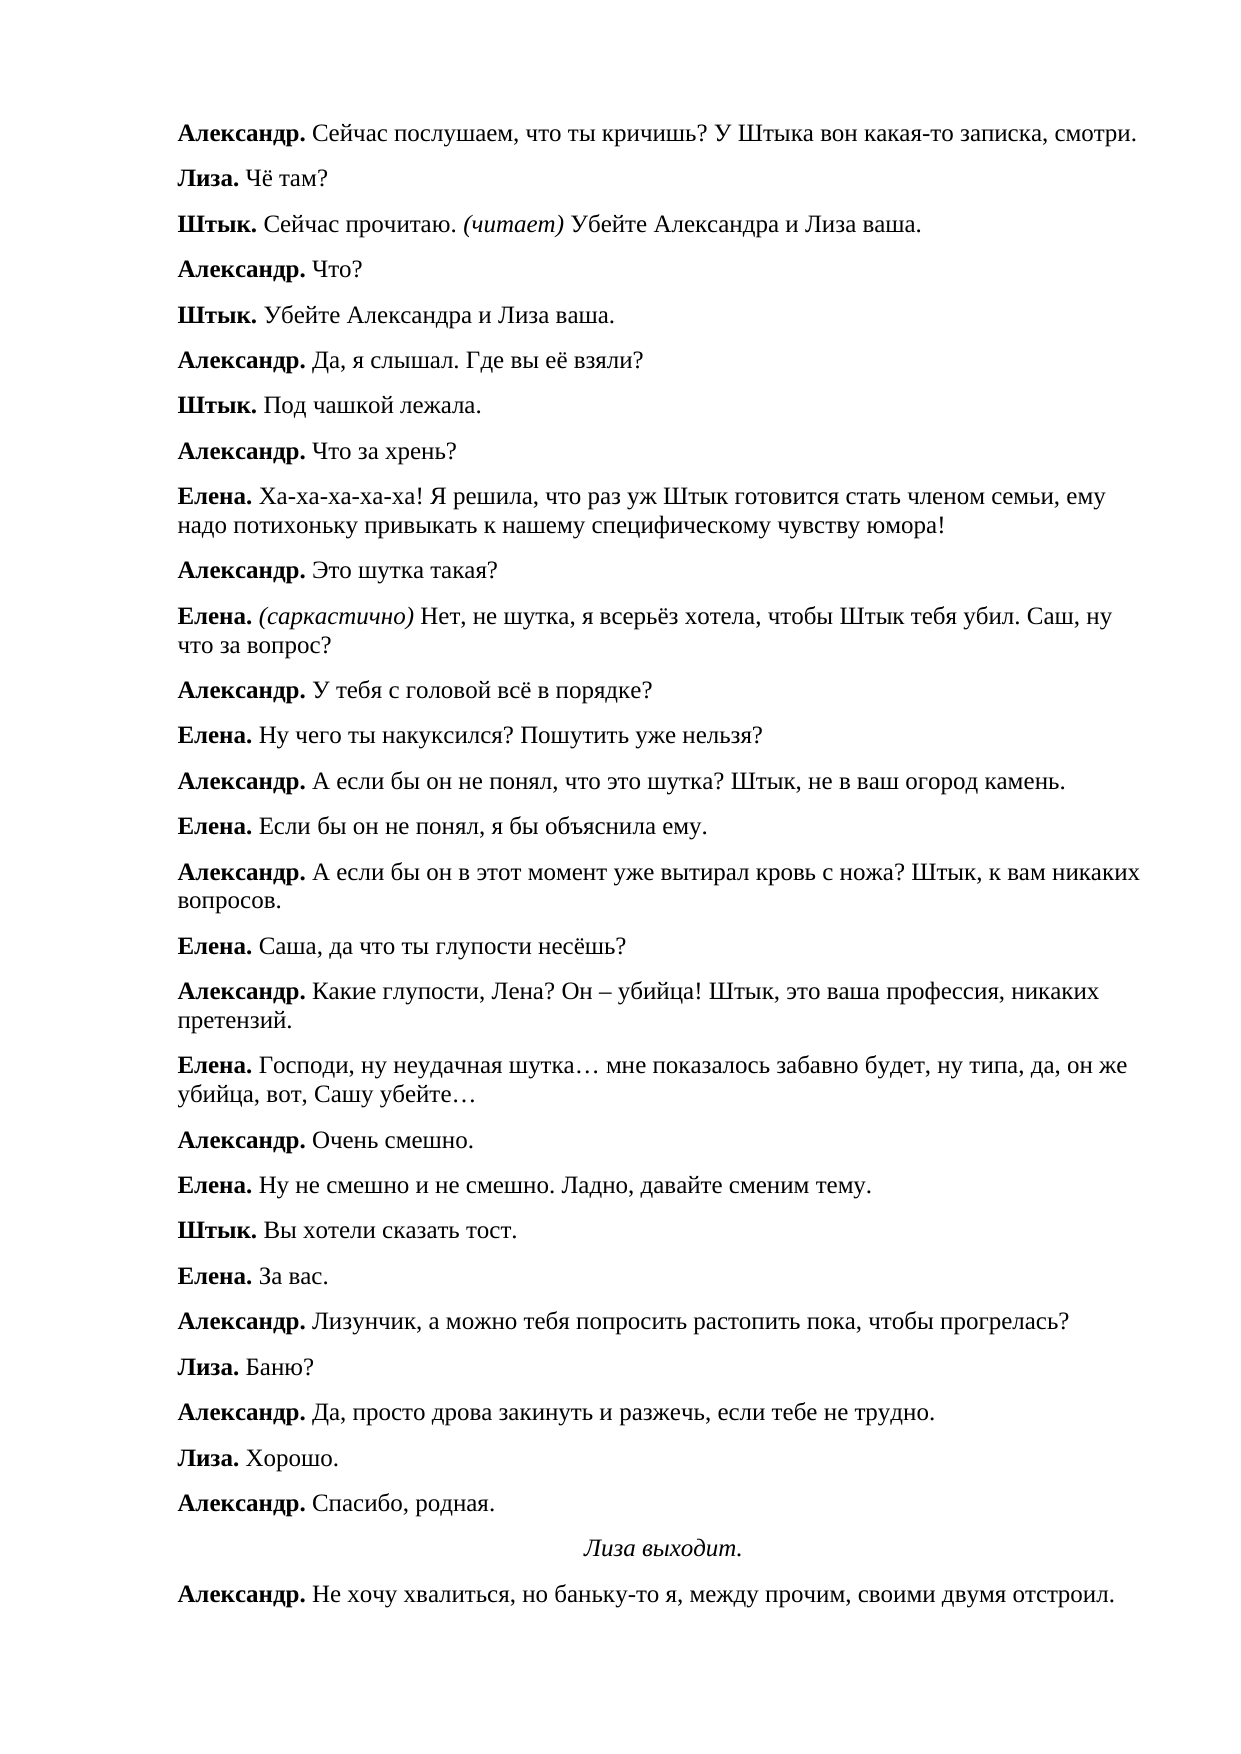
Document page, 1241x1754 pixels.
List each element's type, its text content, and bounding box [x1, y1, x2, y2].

text Лиза. Баню? [177, 1352, 1152, 1381]
text Александр. А если бы он не понял, что это шутка? Штык, не в ваш огород камень. [177, 766, 1152, 795]
text Александр. Не хочу хвалиться, но баньку-то я, между прочим, своими двумя отстроил. [177, 1579, 1152, 1608]
text Александр. У тебя с головой всё в порядке? [177, 675, 1152, 704]
text Александр. Очень смешно. [177, 1125, 1152, 1153]
text Елена. Ну не смешно и не смешно. Ладно, давайте сменим тему. [177, 1170, 1152, 1199]
text Штык. Под чашкой лежала. [177, 391, 1152, 419]
text Елена. За вас. [177, 1261, 1152, 1290]
text Лиза выходит. [177, 1533, 1152, 1562]
text Елена. Саша, да что ты глупости несёшь? [177, 931, 1152, 960]
text Александр. Лизунчик, а можно тебя попросить растопить пока, чтобы прогрелась? [177, 1306, 1152, 1335]
text Лиза. Чё там? [177, 163, 1152, 192]
text Елена. (саркастично) Нет, не шутка, я всерьёз хотела, чтобы Штык тебя убил. Саш, ну что за вопрос? [177, 601, 1152, 658]
text Штык. Убейте Александра и Лиза ваша. [177, 300, 1152, 328]
text Штык. Вы хотели сказать тост. [177, 1216, 1152, 1244]
text Александр. Какие глупости, Лена? Он – убийца! Штык, это ваша профессия, никаких претензий. [177, 976, 1152, 1034]
text Елена. Ну чего ты накуксился? Пошутить уже нельзя? [177, 721, 1152, 749]
text Александр. Это шутка такая? [177, 556, 1152, 584]
text Елена. Господи, ну неудачная шутка… мне показалось забавно будет, ну типа, да, он же убийца, вот, Сашу убейте… [177, 1051, 1152, 1108]
text Александр. Да, я слышал. Где вы её взяли? [177, 345, 1152, 374]
text Александр. Спасибо, родная. [177, 1488, 1152, 1517]
text Александр. Сейчас послушаем, что ты кричишь? У Штыка вон какая-то записка, смотри. [177, 118, 1152, 147]
text Александр. А если бы он в этот момент уже вытирал кровь с ножа? Штык, к вам никаких вопросов. [177, 857, 1152, 914]
text Елена. Если бы он не понял, я бы объяснила ему. [177, 811, 1152, 840]
text Александр. Что? [177, 254, 1152, 283]
text Елена. Ха-ха-ха-ха-ха! Я решила, что раз уж Штык готовится стать членом семьи, ему надо потихоньку привыкать к нашему специфическому чувству юмора! [177, 481, 1152, 539]
text Штык. Сейчас прочитаю. (читает) Убейте Александра и Лиза ваша. [177, 209, 1152, 238]
text Александр. Да, просто дрова закинуть и разжечь, если тебе не трудно. [177, 1397, 1152, 1426]
text Лиза. Хорошо. [177, 1443, 1152, 1471]
text Александр. Что за хрень? [177, 436, 1152, 465]
